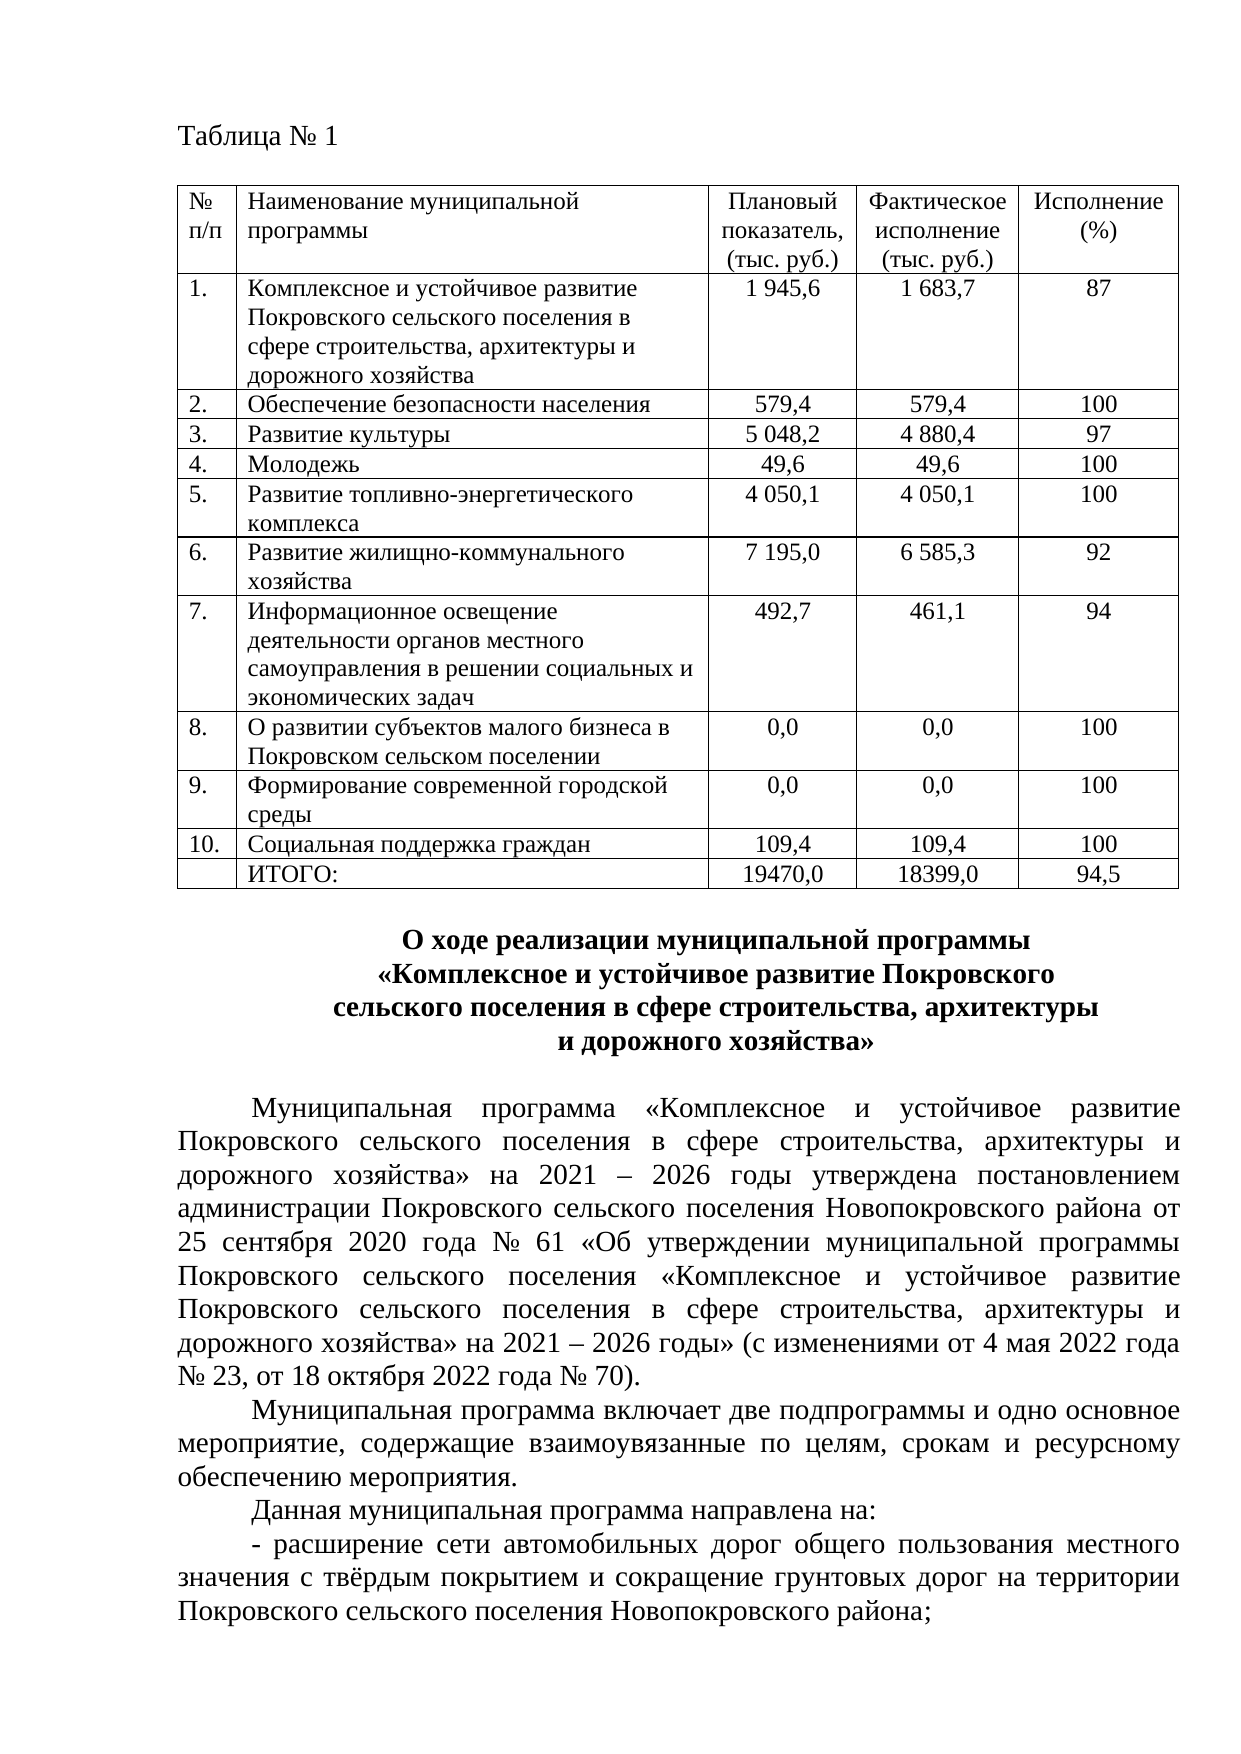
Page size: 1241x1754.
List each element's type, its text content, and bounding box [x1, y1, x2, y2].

text - расширение сети автомобильных дорог общего пользования местного значения с твёрдым покрытием и сокращение грунтовых дорог на территории Покровского сельского поселения Новопокровского района; [177, 1526, 1181, 1627]
table_cell 100 [1019, 449, 1178, 478]
table_cell 1 945,6 [709, 274, 856, 388]
table_cell Развитие культуры [237, 419, 708, 448]
table_header Наименование муниципальной программы [237, 186, 708, 272]
table_cell 97 [1019, 419, 1178, 448]
table_header Исполнение (%) [1019, 186, 1178, 272]
table_cell 7. [178, 596, 236, 711]
table_cell 5 048,2 [709, 419, 856, 448]
table_cell ИТОГО: [237, 859, 708, 888]
table_cell 109,4 [857, 829, 1018, 858]
table_cell 0,0 [857, 712, 1018, 769]
table_cell 109,4 [709, 829, 856, 858]
text Данная муниципальная программа направлена на: [177, 1492, 1181, 1526]
table_cell 461,1 [857, 596, 1018, 711]
table_cell 3. [178, 419, 236, 448]
table_cell О развитии субъектов малого бизнеса в Покровском сельском поселении [237, 712, 708, 769]
table_cell 5. [178, 479, 236, 536]
table_cell Социальная поддержка граждан [237, 829, 708, 858]
table_cell Обеспечение безопасности населения [237, 390, 708, 418]
table_cell 49,6 [857, 449, 1018, 478]
table_cell 100 [1019, 829, 1178, 858]
table_cell 2. [178, 390, 236, 418]
table_cell 100 [1019, 479, 1178, 536]
table_cell 49,6 [709, 449, 856, 478]
table_cell Молодежь [237, 449, 708, 478]
table_cell 0,0 [709, 712, 856, 769]
table_cell 6 585,3 [857, 538, 1018, 595]
table_cell 0,0 [709, 771, 856, 828]
table_cell 1. [178, 274, 236, 388]
table_cell 9. [178, 771, 236, 828]
table_cell 19470,0 [709, 859, 856, 888]
table_cell 1 683,7 [857, 274, 1018, 388]
table_cell Формирование современной городской среды [237, 771, 708, 828]
table_cell 94 [1019, 596, 1178, 711]
table_cell 8. [178, 712, 236, 769]
table_cell 18399,0 [857, 859, 1018, 888]
table_cell 100 [1019, 390, 1178, 418]
table_cell 492,7 [709, 596, 856, 711]
table_cell 10. [178, 829, 236, 858]
text сельского поселения в сфере строительства, архитектуры [177, 989, 1181, 1023]
table_cell Развитие топливно-энергетического комплекса [237, 479, 708, 536]
table_cell 0,0 [857, 771, 1018, 828]
table_cell [178, 859, 236, 888]
table_cell Информационное освещение деятельности органов местного самоуправления в решении социальных и экономических задач [237, 596, 708, 711]
table_cell 4 050,1 [709, 479, 856, 536]
table_cell Развитие жилищно-коммунального хозяйства [237, 538, 708, 595]
table_cell 92 [1019, 538, 1178, 595]
text Муниципальная программа включает две подпрограммы и одно основное мероприятие, содержащие взаимоувязанные по целям, срокам и ресурсному обеспечению мероприятия. [177, 1392, 1181, 1492]
table_cell 579,4 [857, 390, 1018, 418]
table_cell 94,5 [1019, 859, 1178, 888]
text Таблица № 1 [177, 118, 1181, 152]
table_cell 7 195,0 [709, 538, 856, 595]
table_cell 6. [178, 538, 236, 595]
table_cell 4 050,1 [857, 479, 1018, 536]
table_header Фактическое исполнение (тыс. руб.) [857, 186, 1018, 272]
table_cell 579,4 [709, 390, 856, 418]
table_header Плановый показатель, (тыс. руб.) [709, 186, 856, 272]
table_cell 4. [178, 449, 236, 478]
table_cell 87 [1019, 274, 1178, 388]
text Муниципальная программа «Комплексное и устойчивое развитие Покровского сельского поселения в сфере строительства, архитектуры и дорожного хозяйства» на 2021 – 2026 годы утверждена постановлением администрации Покровского сельского поселения Новопокровского района от 25 сентября 2020 года № 61 «Об утверждении муниципальной программы Покровского сельского поселения «Комплексное и устойчивое развитие Покровского сельского поселения в сфере строительства, архитектуры и дорожного хозяйства» на 2021 – 2026 годы» (с изменениями от 4 мая 2022 года № 23, от 18 октября 2022 года № 70). [177, 1090, 1181, 1392]
text «Комплексное и устойчивое развитие Покровского [177, 956, 1181, 989]
table_cell 4 880,4 [857, 419, 1018, 448]
table_cell Комплексное и устойчивое развитие Покровского сельского поселения в сфере строительства, архитектуры и дорожного хозяйства [237, 274, 708, 388]
table_cell 100 [1019, 712, 1178, 769]
table_header № п/п [178, 186, 236, 272]
text О ходе реализации муниципальной программы [177, 922, 1181, 956]
table_cell 100 [1019, 771, 1178, 828]
text и дорожного хозяйства» [177, 1023, 1181, 1056]
